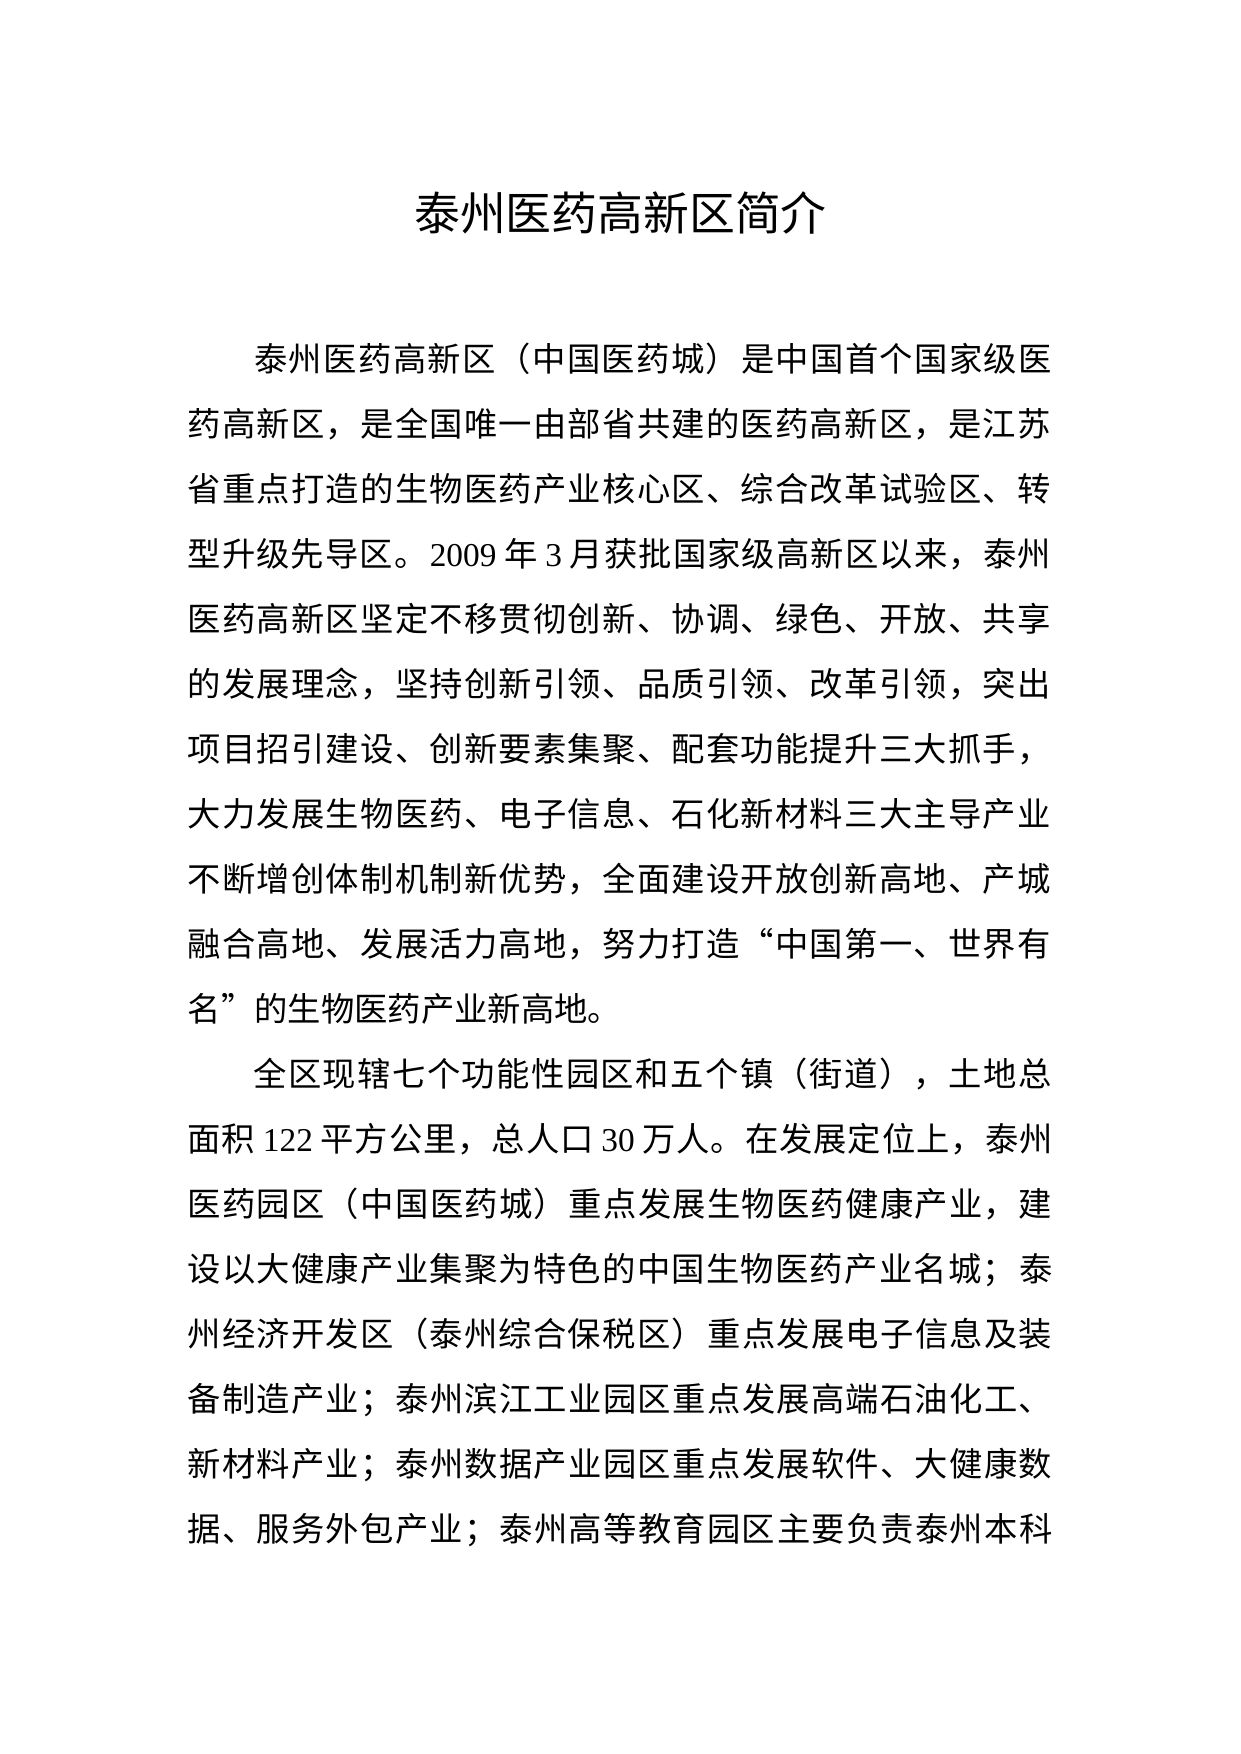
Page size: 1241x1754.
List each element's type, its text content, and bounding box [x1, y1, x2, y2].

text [187, 1039, 1053, 1559]
text 泰州医药高新区（中国医药城）是中国首个国家级医药高新区，是全国唯一由部省共建的医药高新区，是江苏省重点打造的生物医药产业核心区、综合改革试验区、转型升级先导区。2009年3月获批国家级高新区以来，泰州医药高新区坚定不移贯彻创新、协调、绿色、开放、共享的发展理念，坚持创新引领、品质引领、改革引领，突出项目招引建设、创新要素集聚、配套功能提升三大抓手，大力发展生物医药、电子信息、石化新材料三大主导产业，不断增创体制机制新优势，全面建设开放创新高地、产城融合高地、发展活力高地，努力打造“中国第一、世界有名”的生物医药产业新高地。 [187, 324, 1053, 1039]
text 泰州医药高新区简介 [187, 162, 1053, 259]
